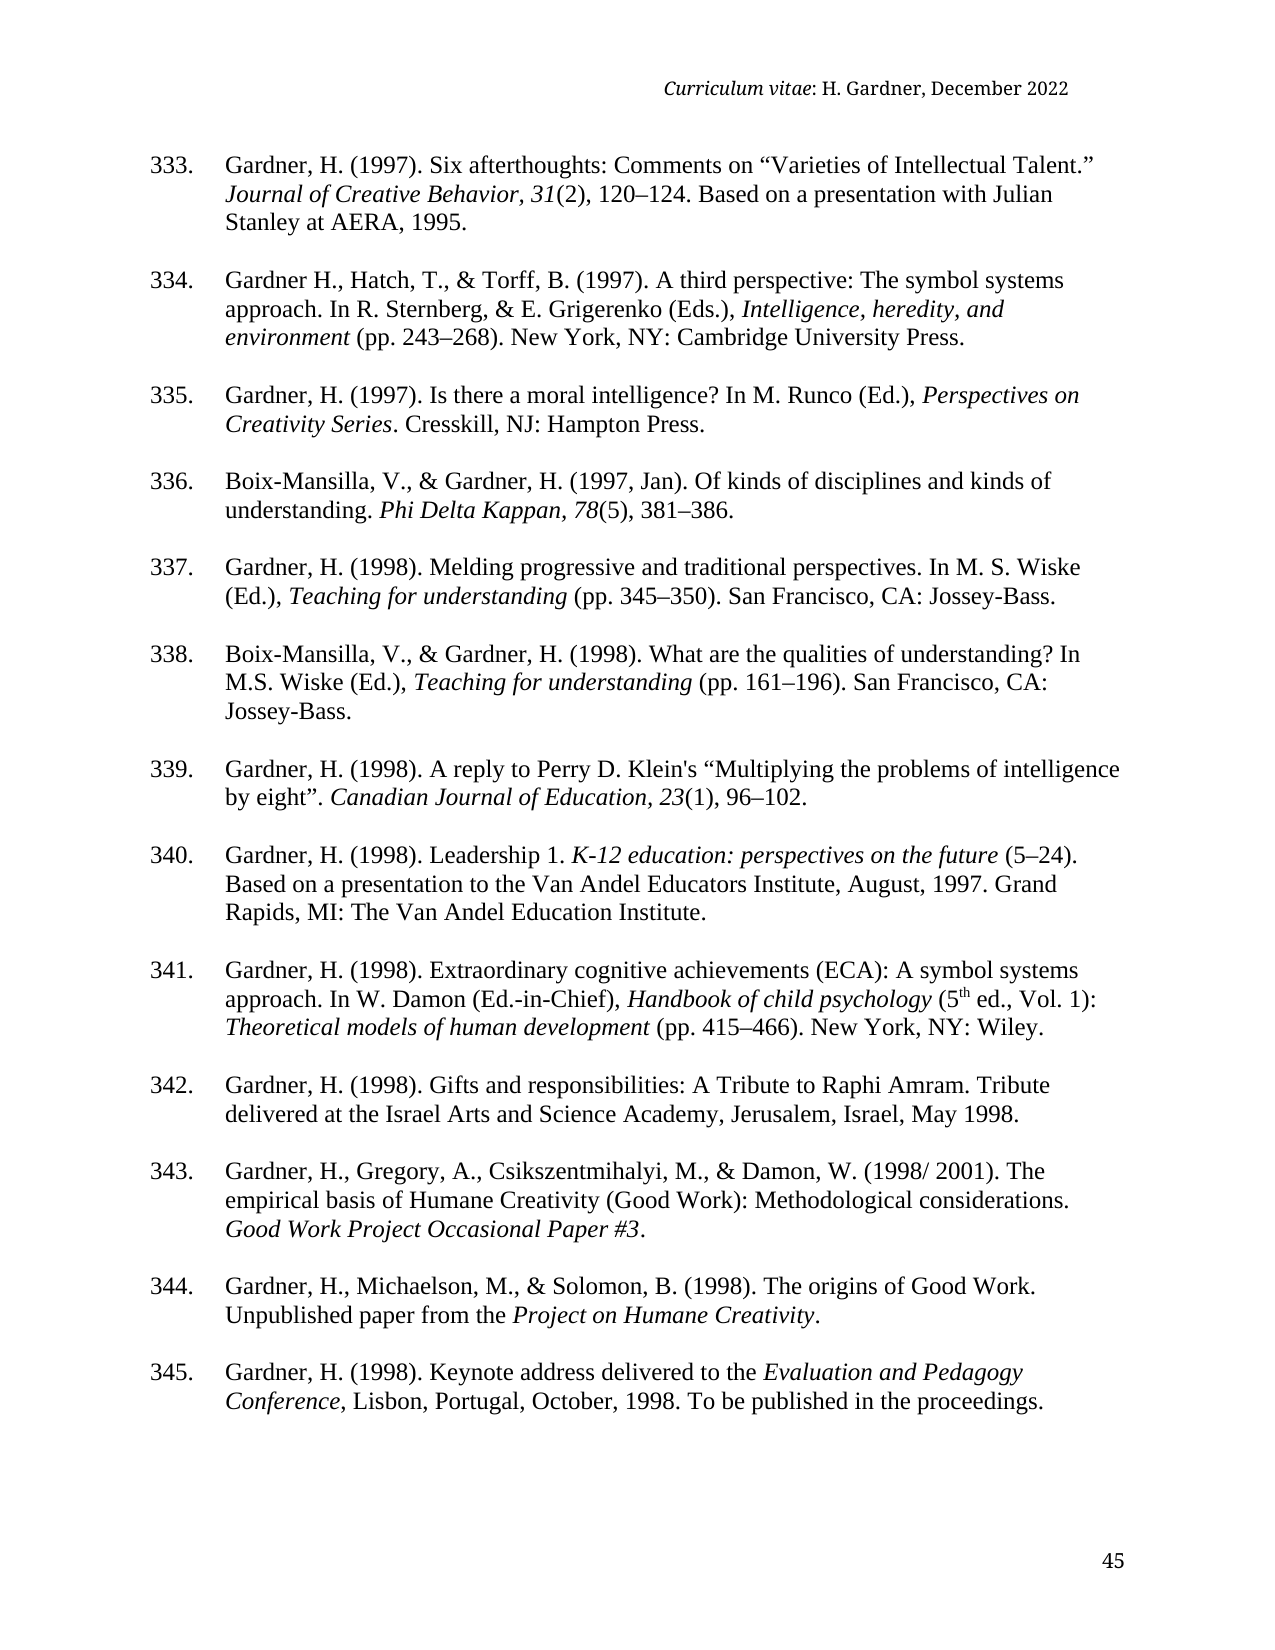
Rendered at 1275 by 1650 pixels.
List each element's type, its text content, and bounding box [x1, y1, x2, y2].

list Gardner, H. (1997). Is there a moral intelligence? In M. Runco (Ed.), Perspectives on Creativity Series. Cresskill, NJ: Hampton Press. [150, 380, 1125, 437]
list Gardner, H. (1998). Gifts and responsibilities: A Tribute to Raphi Amram. Tribute delivered at the Israel Arts and Science Academy, Jerusalem, Israel, May 1998. [150, 1070, 1125, 1127]
list Gardner, H. (1998). A reply to Perry D. Klein's “Multiplying the problems of intelligence by eight”. Canadian Journal of Education, 23(1), 96–102. [150, 754, 1125, 811]
list Gardner, H. (1998). Leadership 1. K-12 education: perspectives on the future (5–24). Based on a presentation to the Van Andel Educators Institute, August, 1997. Grand Rapids, MI: The Van Andel Education Institute. [150, 840, 1125, 926]
list Gardner, H. (1998). Keynote address delivered to the Evaluation and Pedagogy Conference, Lisbon, Portugal, October, 1998. To be published in the proceedings. [150, 1357, 1125, 1415]
list Gardner H., Hatch, T., & Torff, B. (1997). A third perspective: The symbol systems approach. In R. Sternberg, & E. Grigerenko (Eds.), Intelligence, heredity, and environment (pp. 243–268). New York, NY: Cambridge University Press. [150, 265, 1125, 351]
list Gardner, H. (1998). Melding progressive and traditional perspectives. In M. S. Wiske (Ed.), Teaching for understanding (pp. 345–350). San Francisco, CA: Jossey-Bass. [150, 552, 1125, 610]
list Boix-Mansilla, V., & Gardner, H. (1997, Jan). Of kinds of disciplines and kinds of understanding. Phi Delta Kappan, 78(5), 381–386. [150, 466, 1125, 524]
list Gardner, H. (1998). Extraordinary cognitive achievements (ECA): A symbol systems approach. In W. Damon (Ed.-in-Chief), Handbook of child psychology (5th ed., Vol. 1): Theoretical models of human development (pp. 415–466). New York, NY: Wiley. [150, 955, 1125, 1041]
list Gardner, H. (1997). Six afterthoughts: Comments on “Varieties of Intellectual Talent.” Journal of Creative Behavior, 31(2), 120–124. Based on a presentation with Julian Stanley at AERA, 1995. [150, 150, 1125, 236]
list Boix-Mansilla, V., & Gardner, H. (1998). What are the qualities of understanding? In M.S. Wiske (Ed.), Teaching for understanding (pp. 161–196). San Francisco, CA: Jossey-Bass. [150, 639, 1125, 725]
list Gardner, H., Michaelson, M., & Solomon, B. (1998). The origins of Good Work. Unpublished paper from the Project on Humane Creativity. [150, 1271, 1125, 1329]
list Gardner, H., Gregory, A., Csikszentmihalyi, M., & Damon, W. (1998/ 2001). The empirical basis of Humane Creativity (Good Work): Methodological considerations. Good Work Project Occasional Paper #3. [150, 1156, 1125, 1242]
